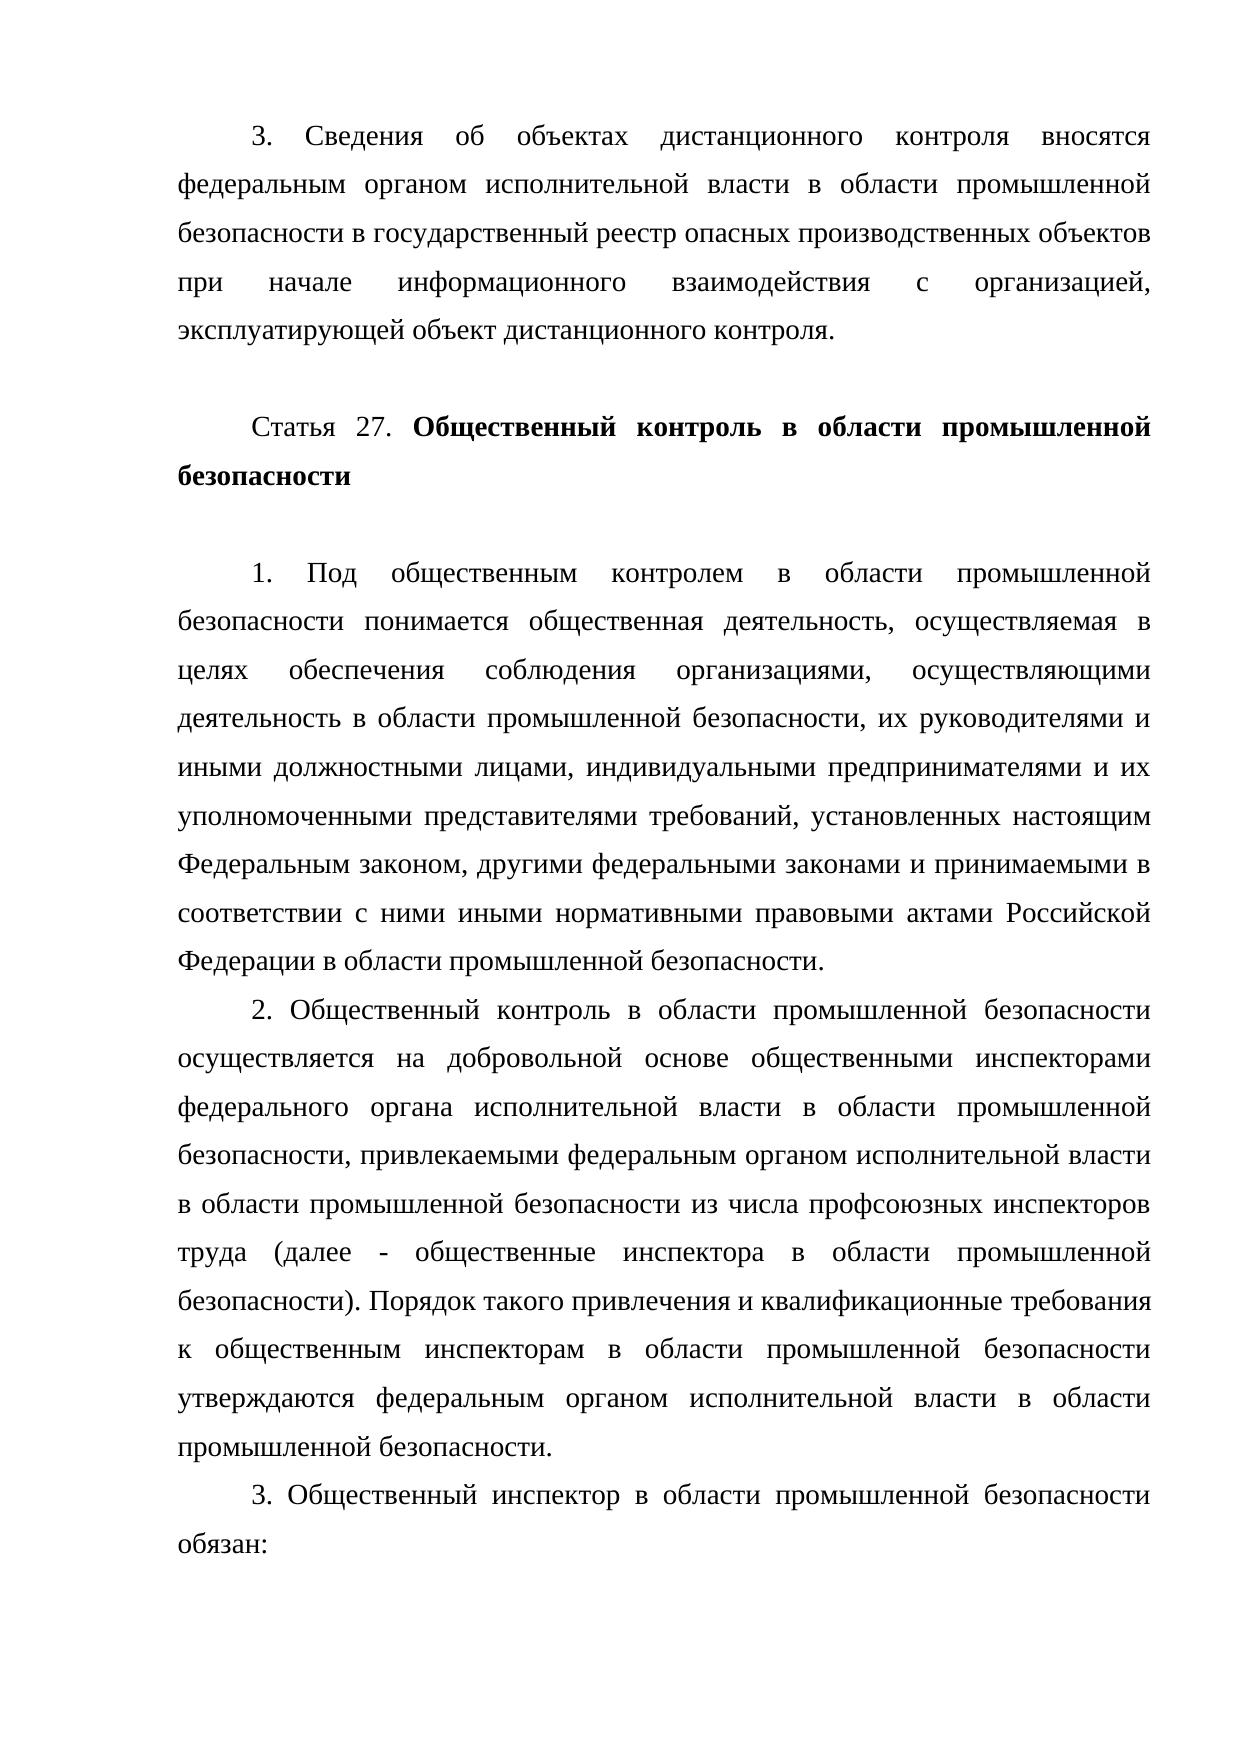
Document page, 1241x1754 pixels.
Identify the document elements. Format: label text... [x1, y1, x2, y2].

text 1. Под общественным контролем в области промышленной безопасности понимается общественная деятельность, осуществляемая в целях обеспечения соблюдения организациями, осуществляющими деятельность в области промышленной безопасности, их руководителями и иными должностными лицами, индивидуальными предпринимателями и их уполномоченными представителями требований, установленных настоящим Федеральным законом, другими федеральными законами и принимаемыми в соответствии с ними иными нормативными правовыми актами Российской Федерации в области промышленной безопасности. [177, 555, 1152, 977]
text 2. Общественный контроль в области промышленной безопасности осуществляется на добровольной основе общественными инспекторами федерального органа исполнительной власти в области промышленной безопасности, привлекаемыми федеральным органом исполнительной власти в области промышленной безопасности из числа профсоюзных инспекторов труда (далее - общественные инспектора в области промышленной безопасности). Порядок такого привлечения и квалификационные требования к общественным инспекторам в области промышленной безопасности утверждаются федеральным органом исполнительной власти в области промышленной безопасности. [177, 992, 1152, 1462]
text 3. Общественный инспектор в области промышленной безопасности обязан: [177, 1477, 1152, 1559]
text 3. Сведения об объектах дистанционного контроля вносятся федеральным органом исполнительной власти в области промышленной безопасности в государственный реестр опасных производственных объектов при начале информационного взаимодействия с организацией, эксплуатирующей объект дистанционного контроля. [177, 118, 1152, 346]
text Статья 27. Общественный контроль в области промышленной безопасности [177, 409, 1152, 491]
